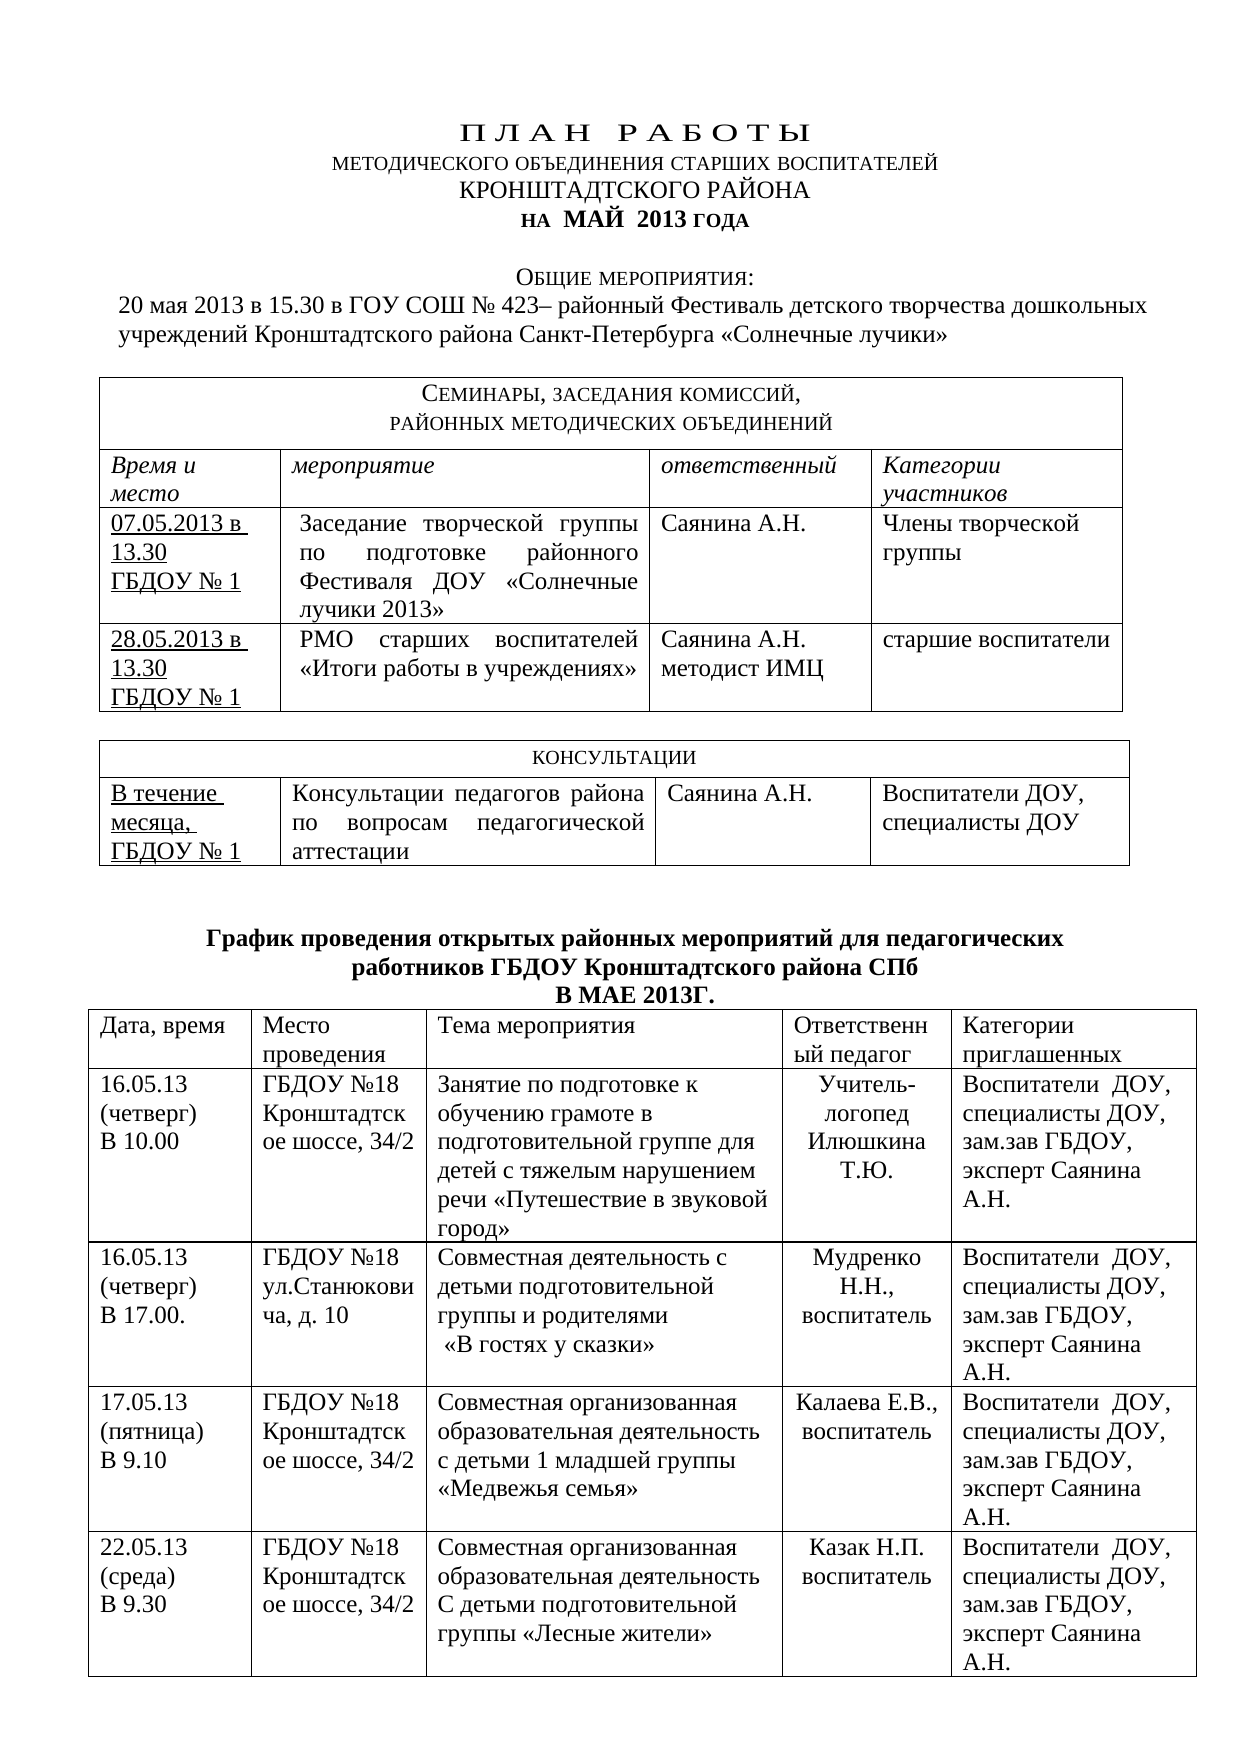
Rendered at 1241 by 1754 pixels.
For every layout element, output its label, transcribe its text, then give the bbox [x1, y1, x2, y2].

table_header Место проведения [252, 1010, 426, 1068]
table_cell РМО старших воспитателей «Итоги работы в учреждениях» [281, 624, 649, 711]
table_cell 17.05.13 (пятница) В 9.10 [89, 1387, 251, 1531]
table_header Семинары, заседания комиссий, районных методических объединений [100, 378, 1122, 449]
table_cell Время и место [100, 450, 280, 507]
table_cell Саянина А.Н. методист ИМЦ [650, 624, 871, 711]
text ПЛАН РАБОТЫ [118, 118, 1152, 147]
table_cell Члены творческой группы [872, 508, 1122, 623]
text методического объединения старших воспитателей [118, 147, 1152, 176]
table_cell 07.05.2013 в 13.30 ГБДОУ № 1 [100, 508, 280, 623]
table_cell ГБДОУ №18 Кронштадтское шоссе, 34/2 [252, 1069, 426, 1241]
table_cell 22.05.13 (среда) В 9.30 [89, 1532, 251, 1676]
table_cell 16.05.13 (четверг) В 10.00 [89, 1069, 251, 1241]
table_header консультации [100, 741, 1129, 777]
table_header Дата, время [89, 1010, 251, 1068]
table_cell Воспитатели ДОУ, специалисты ДОУ, зам.зав ГБДОУ, эксперт Саянина А.Н. [952, 1243, 1196, 1386]
table_header Категории приглашенных [952, 1010, 1196, 1068]
table_cell Учитель-логопед Илюшкина Т.Ю. [783, 1069, 951, 1241]
table_cell Воспитатели ДОУ, специалисты ДОУ, зам.зав ГБДОУ, эксперт Саянина А.Н. [952, 1069, 1196, 1241]
table_cell старшие воспитатели [872, 624, 1122, 711]
table_cell Занятие по подготовке к обучению грамоте в подготовительной группе для детей с тяжелым нарушением речи «Путешествие в звуковой город» [427, 1069, 782, 1241]
table_cell Совместная деятельность с детьми подготовительной группы и родителями «В гостях у сказки» [427, 1243, 782, 1386]
text КРОНШТАДТСКОГО РАЙОНА [118, 176, 1152, 204]
table_cell Мудренко Н.Н., воспитатель [783, 1243, 951, 1386]
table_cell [952, 1532, 1196, 1676]
table_header Ответственный педагог [783, 1010, 951, 1068]
table_cell мероприятие [281, 450, 649, 507]
text Общие мероприятия: [118, 262, 1152, 291]
table_cell ГБДОУ №18 Кронштадтское шоссе, 34/2 [252, 1532, 426, 1676]
text В МАЕ 2013Г. [118, 981, 1152, 1009]
table_cell ГБДОУ №18 Кронштадтское шоссе, 34/2 [252, 1387, 426, 1531]
table_cell Совместная организованная образовательная деятельность с детьми 1 младшей группы «Медвежья семья» [427, 1387, 782, 1531]
table_cell Калаева Е.В., воспитатель [783, 1387, 951, 1531]
table_cell ГБДОУ №18 ул.Станюковича, д. 10 [252, 1243, 426, 1386]
table_cell Воспитатели ДОУ, специалисты ДОУ [871, 778, 1129, 864]
table_cell Саянина А.Н. [650, 508, 871, 623]
table_header Тема мероприятия [427, 1010, 782, 1068]
text График проведения открытых районных мероприятий для педагогических [118, 923, 1152, 952]
table_cell ответственный [650, 450, 871, 507]
table_cell 16.05.13 (четверг) В 17.00. [89, 1243, 251, 1386]
table_cell 28.05.2013 в 13.30 ГБДОУ № 1 [100, 624, 280, 711]
table_cell Саянина А.Н. [656, 778, 870, 864]
table_cell Заседание творческой группы по подготовке районного Фестиваля ДОУ «Солнечные лучики 2013» [281, 508, 649, 623]
table_cell Казак Н.П. воспитатель [783, 1532, 951, 1676]
table_cell Категории участников [872, 450, 1122, 507]
text 20 мая 2013 в 15.30 в ГОУ СОШ № 423– районный Фестиваль детского творчества дошкольных учреждений Кронштадтского района Санкт-Петербурга «Солнечные лучики» [118, 291, 1152, 348]
text на МАЙ 2013 года [118, 204, 1152, 233]
table_cell В течение месяца, ГБДОУ № 1 [100, 778, 280, 864]
table_cell Воспитатели ДОУ, специалисты ДОУ, зам.зав ГБДОУ, эксперт Саянина А.Н. [952, 1387, 1196, 1531]
text работников ГБДОУ Кронштадтского района СПб [118, 952, 1152, 981]
table_cell Совместная организованная образовательная деятельность С детьми подготовительной группы «Лесные жители» [427, 1532, 782, 1676]
table_cell Консультации педагогов района по вопросам педагогической аттестации [281, 778, 655, 864]
